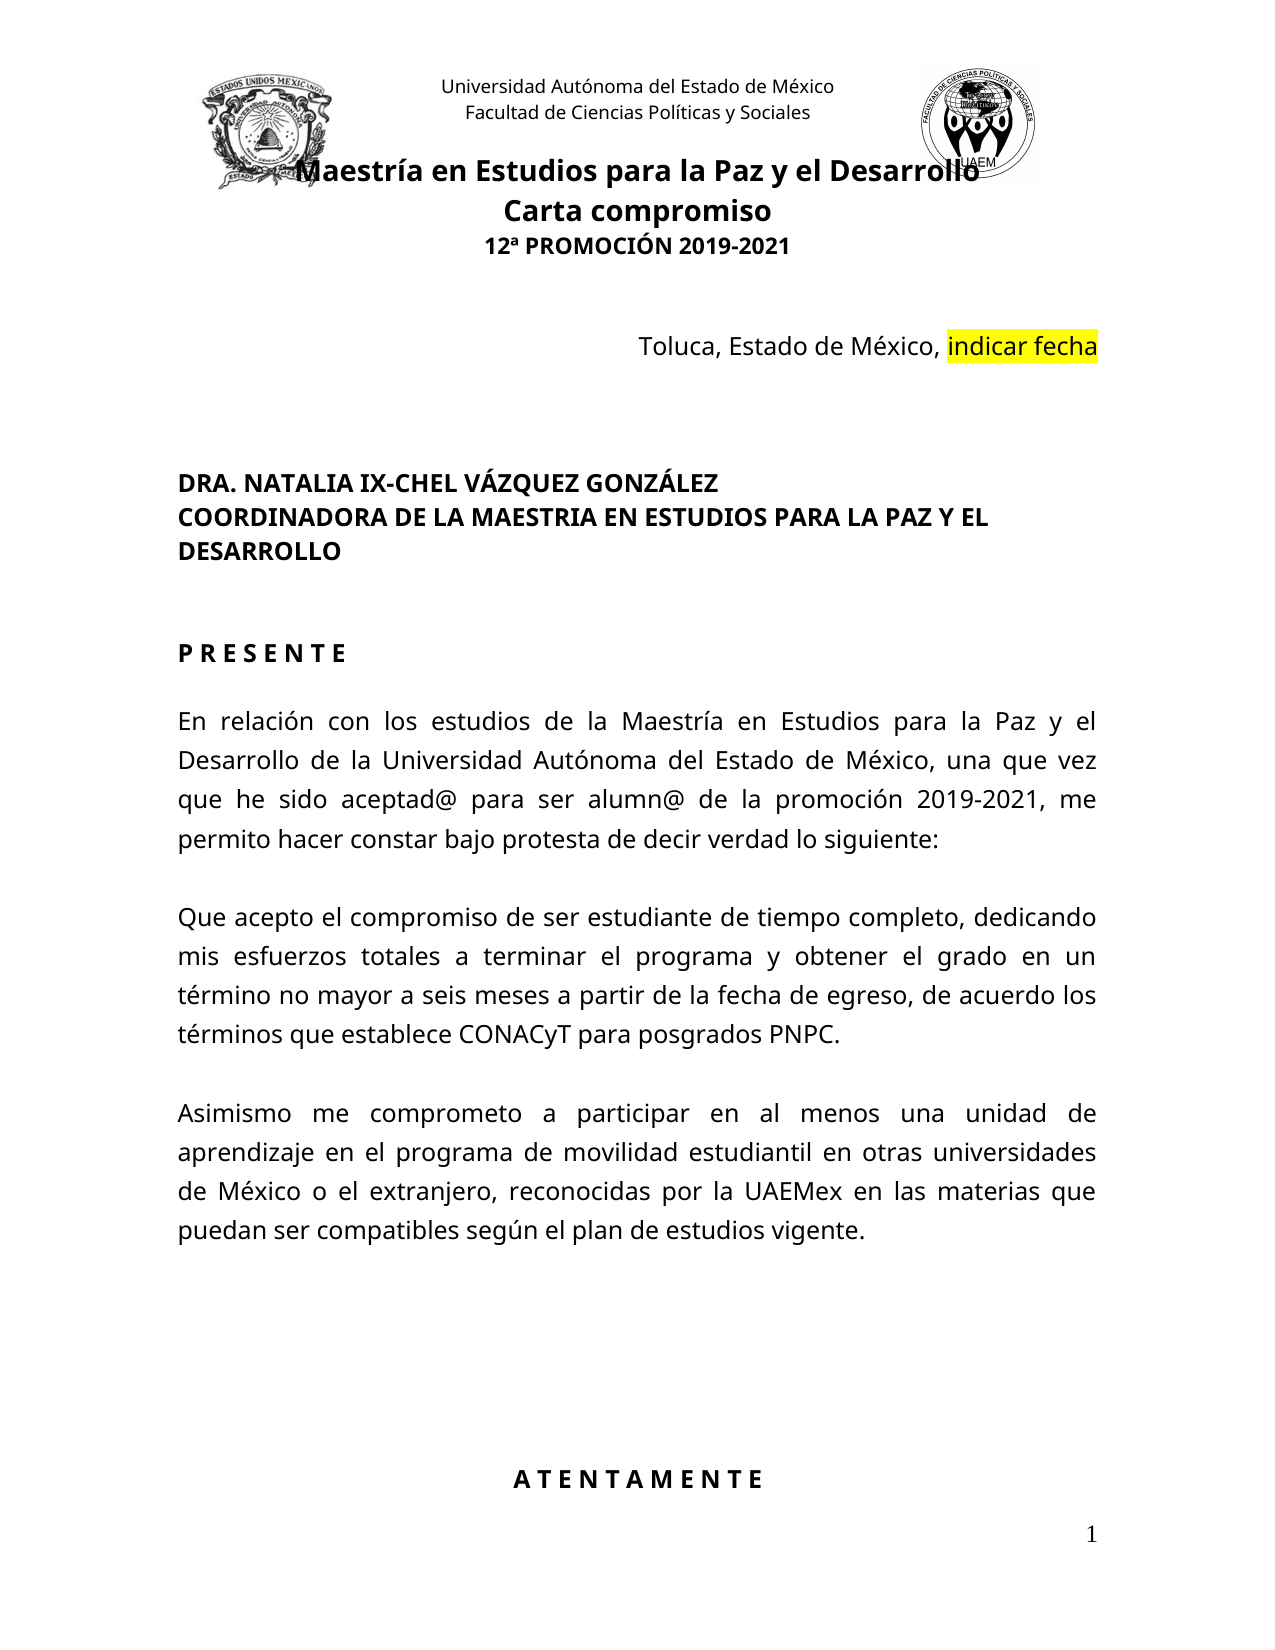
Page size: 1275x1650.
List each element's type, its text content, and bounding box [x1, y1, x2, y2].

text A T E N T A M E N T E [177, 1462, 1098, 1496]
text Asimismo me comprometo a participar en al menos una unidad de aprendizaje en el programa de movilidad estudiantil en otras universidades de México o el extranjero, reconocidas por la UAEMex en las materias que puedan ser compatibles según el plan de estudios vigente. [177, 1095, 1098, 1247]
text En relación con los estudios de la Maestría en Estudios para la Paz y el Desarrollo de la Universidad Autónoma del Estado de México, una que vez que he sido aceptad@ para ser alumn@ de la promoción 2019-2021, me permito hacer constar bajo protesta de decir verdad lo siguiente: [177, 704, 1098, 855]
text P R E S E N T E [177, 636, 1098, 670]
text Que acepto el compromiso de ser estudiante de tiempo completo, dedicando mis esfuerzos totales a terminar el programa y obtener el grado en un término no mayor a seis meses a partir de la fecha de egreso, de acuerdo los términos que establece CONACyT para posgrados PNPC. [177, 899, 1098, 1051]
picture [915, 64, 1043, 186]
text Toluca, Estado de México, indicar fecha [177, 329, 947, 363]
text DRA. NATALIA IX-CHEL VÁZQUEZ GONZÁLEZ [177, 465, 1098, 499]
text COORDINADORA DE LA MAESTRIA EN ESTUDIOS PARA LA PAZ Y EL DESARROLLO [177, 499, 1098, 567]
